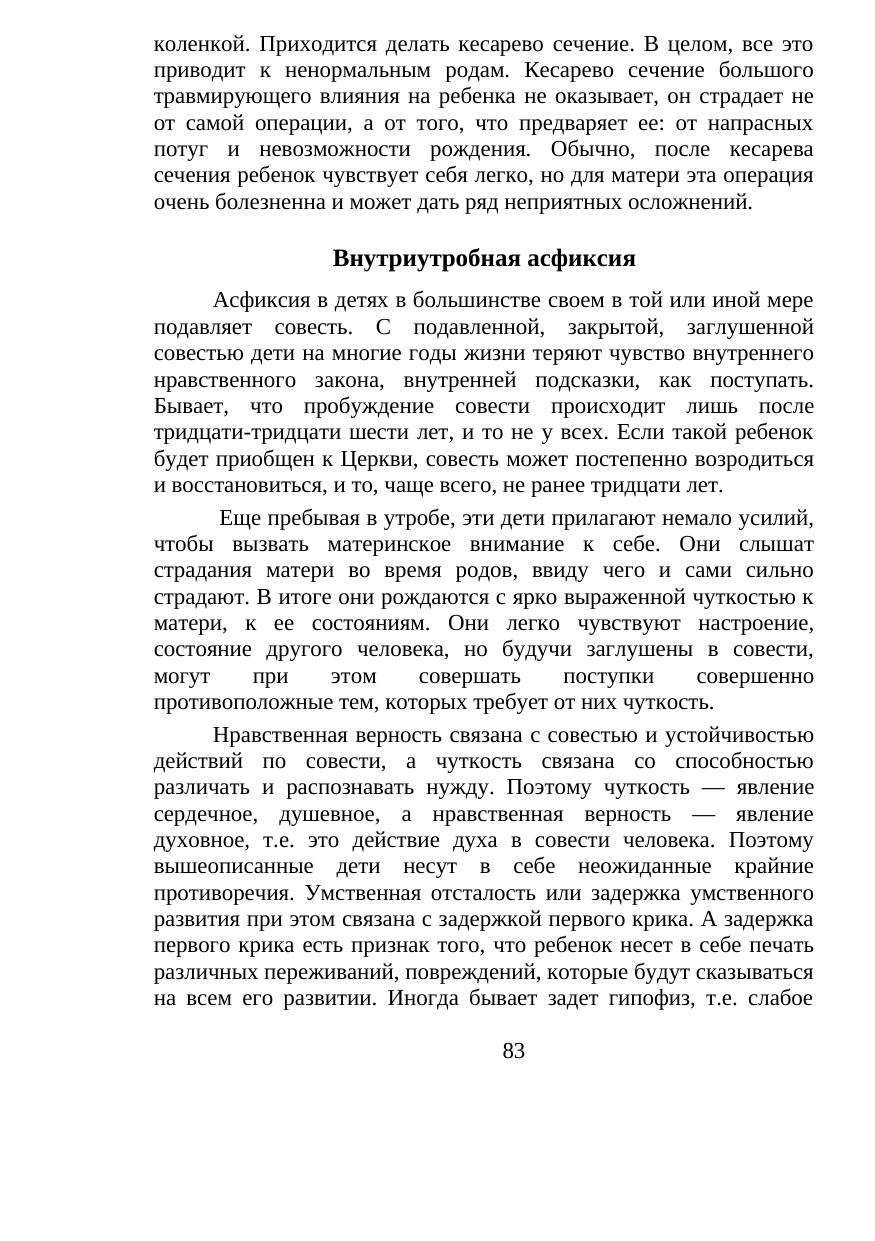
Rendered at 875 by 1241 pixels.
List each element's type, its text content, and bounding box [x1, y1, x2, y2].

text Еще пребывая в утробе, эти дети прилагают немало усилий, чтобы вызвать материнское внимание к себе. Они слышат страдания матери во время родов, ввиду чего и сами сильно страдают. В итоге они рождаются с ярко выраженной чуткостью к матери, к ее состояниям. Они легко чувствуют настроение, состояние другого человека, но будучи заглушены в совести, могут при этом совершать поступки совершенно противоположные тем, которых требует от них чуткость. [153, 504, 815, 714]
text Внутриутробная асфиксия [153, 243, 815, 272]
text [153, 721, 815, 1011]
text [153, 29, 815, 214]
text Асфиксия в детях в большинстве своем в той или иной мере подавляет совесть. С подавленной, закрытой, заглушенной совестью дети на многие годы жизни теряют чувство внутреннего нравственного закона, внутренней подсказки, как поступать. Бывает, что пробуждение совести происходит лишь после тридцати-тридцати шести лет, и то не у всех. Если такой ребенок будет приобщен к Церкви, совесть может постепенно возродиться и восстановиться, и то, чаще всего, не ранее тридцати лет. [153, 287, 815, 497]
